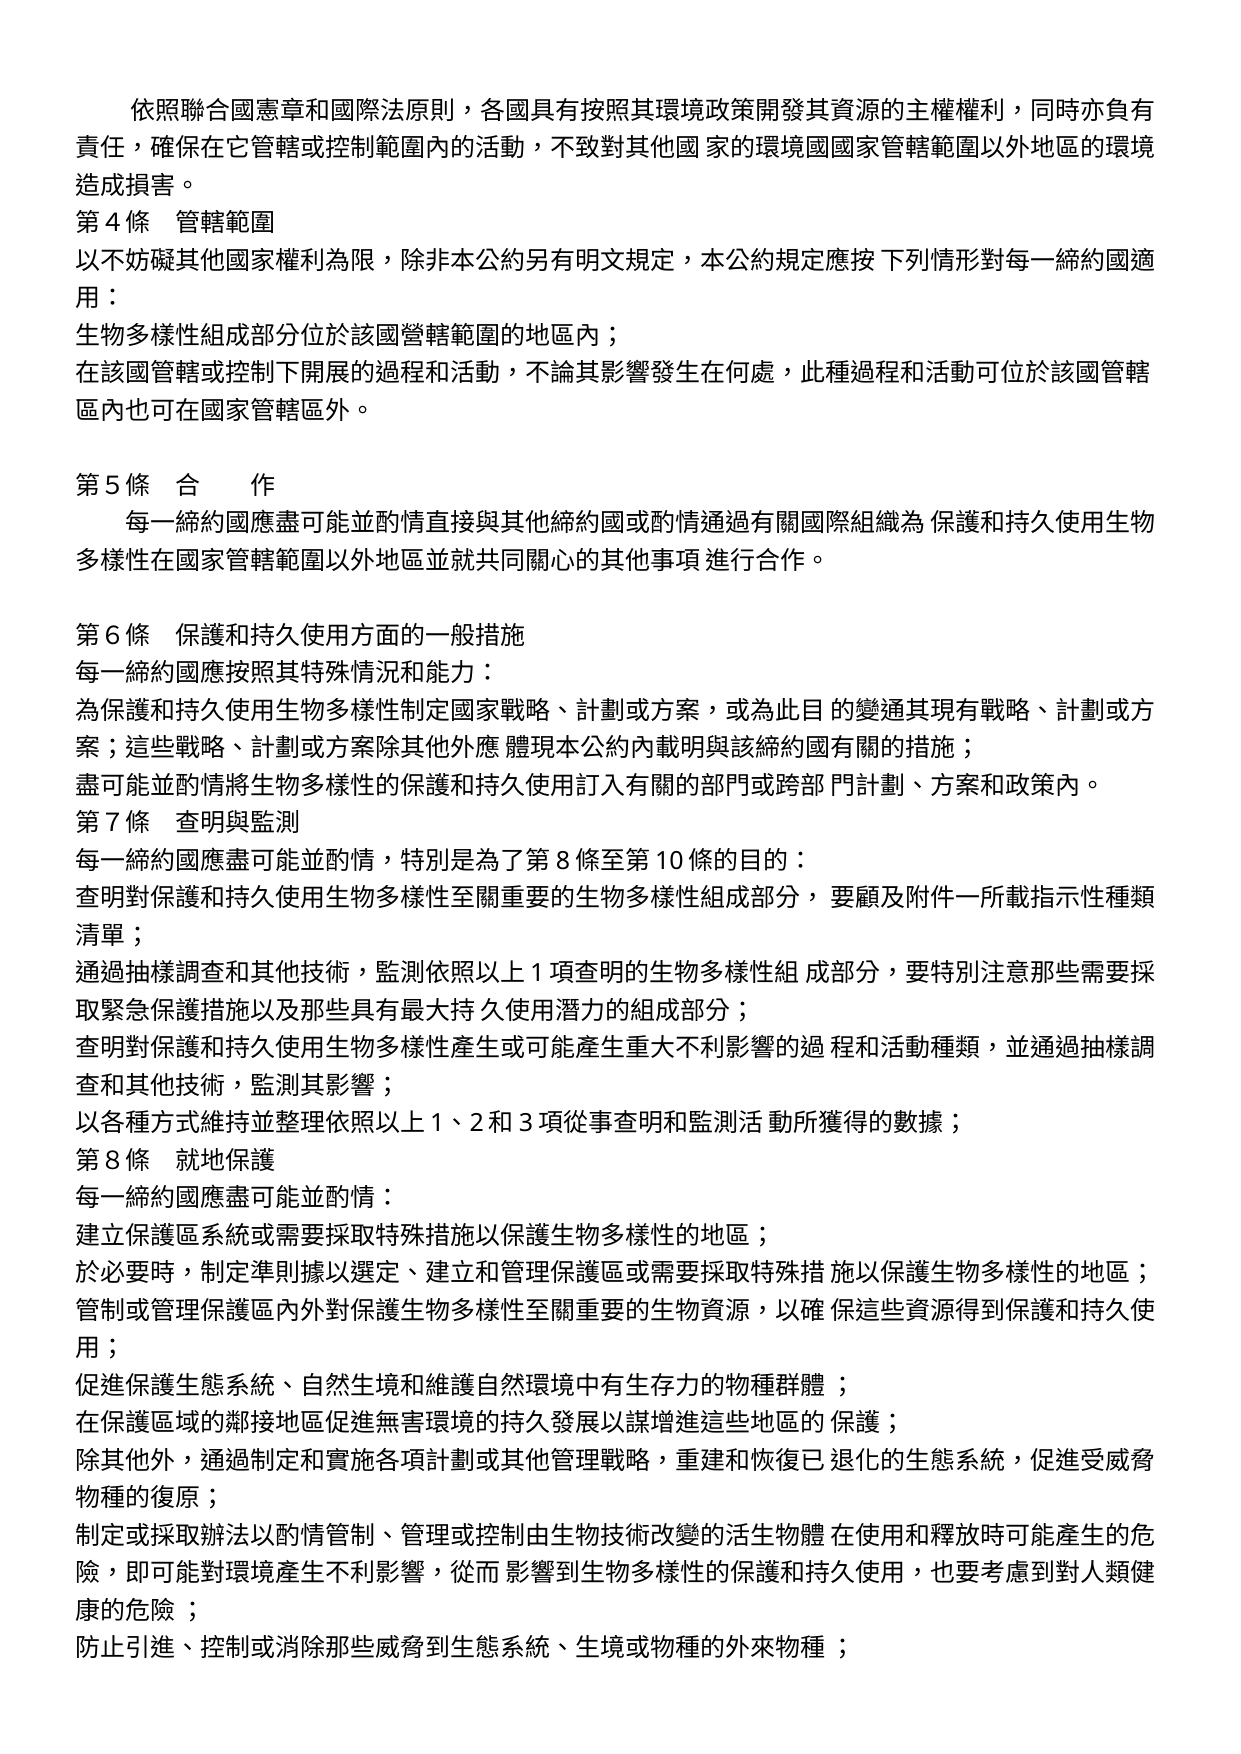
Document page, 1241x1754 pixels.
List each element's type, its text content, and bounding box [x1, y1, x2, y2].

text 於必要時，制定準則據以選定、建立和管理保護區或需要採取特殊措 施以保護生物多樣性的地區； [75, 1252, 1165, 1289]
text 以不妨礙其他國家權利為限，除非本公約另有明文規定，本公約規定應按 下列情形對每一締約國適用： [75, 239, 1165, 314]
text 查明對保護和持久使用生物多樣性產生或可能產生重大不利影響的過 程和活動種類，並通過抽樣調查和其他技術，監測其影響； [75, 1027, 1165, 1102]
text 每一締約國應盡可能並酌情直接與其他締約國或酌情通過有關國際組織為 保護和持久使用生物多樣性在國家管轄範圍以外地區並就共同關心的其他事項 進行合作。 [75, 502, 1165, 577]
text 查明對保護和持久使用生物多樣性至關重要的生物多樣性組成部分， 要顧及附件一所載指示性種類清單； [75, 877, 1165, 952]
text 生物多樣性組成部分位於該國營轄範圍的地區內； [75, 314, 1165, 352]
text 每一締約國應盡可能並酌情： [75, 1177, 1165, 1214]
text 第４條 管轄範圍 [75, 202, 1165, 239]
text 每一締約國應盡可能並酌情，特別是為了第 8條至第10條的目的： [75, 839, 1165, 877]
text 第５條 合 作 [75, 464, 1165, 502]
text 為保護和持久使用生物多樣性制定國家戰略、計劃或方案，或為此目 的變通其現有戰略、計劃或方案；這些戰略、計劃或方案除其他外應 體現本公約內載明與該締約國有關的措施； [75, 689, 1165, 764]
text 通過抽樣調查和其他技術，監測依照以上1項查明的生物多樣性組 成部分，要特別注意那些需要採取緊急保護措施以及那些具有最大持 久使用潛力的組成部分； [75, 952, 1165, 1027]
text 在保護區域的鄰接地區促進無害環境的持久發展以謀增進這些地區的 保護； [75, 1402, 1165, 1439]
text 以各種方式維持並整理依照以上1、2和3項從事查明和監測活 動所獲得的數據； [75, 1102, 1165, 1139]
text 除其他外，通過制定和實施各項計劃或其他管理戰略，重建和恢復已 退化的生態系統，促進受威脅物種的復原； [75, 1439, 1165, 1514]
text 每一締約國應按照其特殊情況和能力： [75, 652, 1165, 689]
text 促進保護生態系統、自然生境和維護自然環境中有生存力的物種群體 ； [75, 1364, 1165, 1402]
text 在該國管轄或控制下開展的過程和活動，不論其影響發生在何處，此種過程和活動可位於該國管轄區內也可在國家管轄區外。 [75, 352, 1165, 427]
text 建立保護區系統或需要採取特殊措施以保護生物多樣性的地區； [75, 1214, 1165, 1252]
text 第８條 就地保護 [75, 1139, 1165, 1177]
text 制定或採取辦法以酌情管制、管理或控制由生物技術改變的活生物體 在使用和釋放時可能產生的危險，即可能對環境產生不利影響，從而 影響到生物多樣性的保護和持久使用，也要考慮到對人類健康的危險 ； [75, 1514, 1165, 1627]
text 防止引進、控制或消除那些威脅到生態系統、生境或物種的外來物種 ； [75, 1627, 1165, 1664]
text 依照聯合國憲章和國際法原則，各國具有按照其環境政策開發其資源的主權權利，同時亦負有責任，確保在它管轄或控制範圍內的活動，不致對其他國 家的環境國國家管轄範圍以外地區的環境造成損害。 [75, 89, 1165, 202]
text 第６條 保護和持久使用方面的一般措施 [75, 614, 1165, 652]
text 盡可能並酌情將生物多樣性的保護和持久使用訂入有關的部門或跨部 門計劃、方案和政策內。 [75, 764, 1165, 802]
text 第７條 查明與監測 [75, 802, 1165, 839]
text 管制或管理保護區內外對保護生物多樣性至關重要的生物資源，以確 保這些資源得到保護和持久使用； [75, 1289, 1165, 1364]
